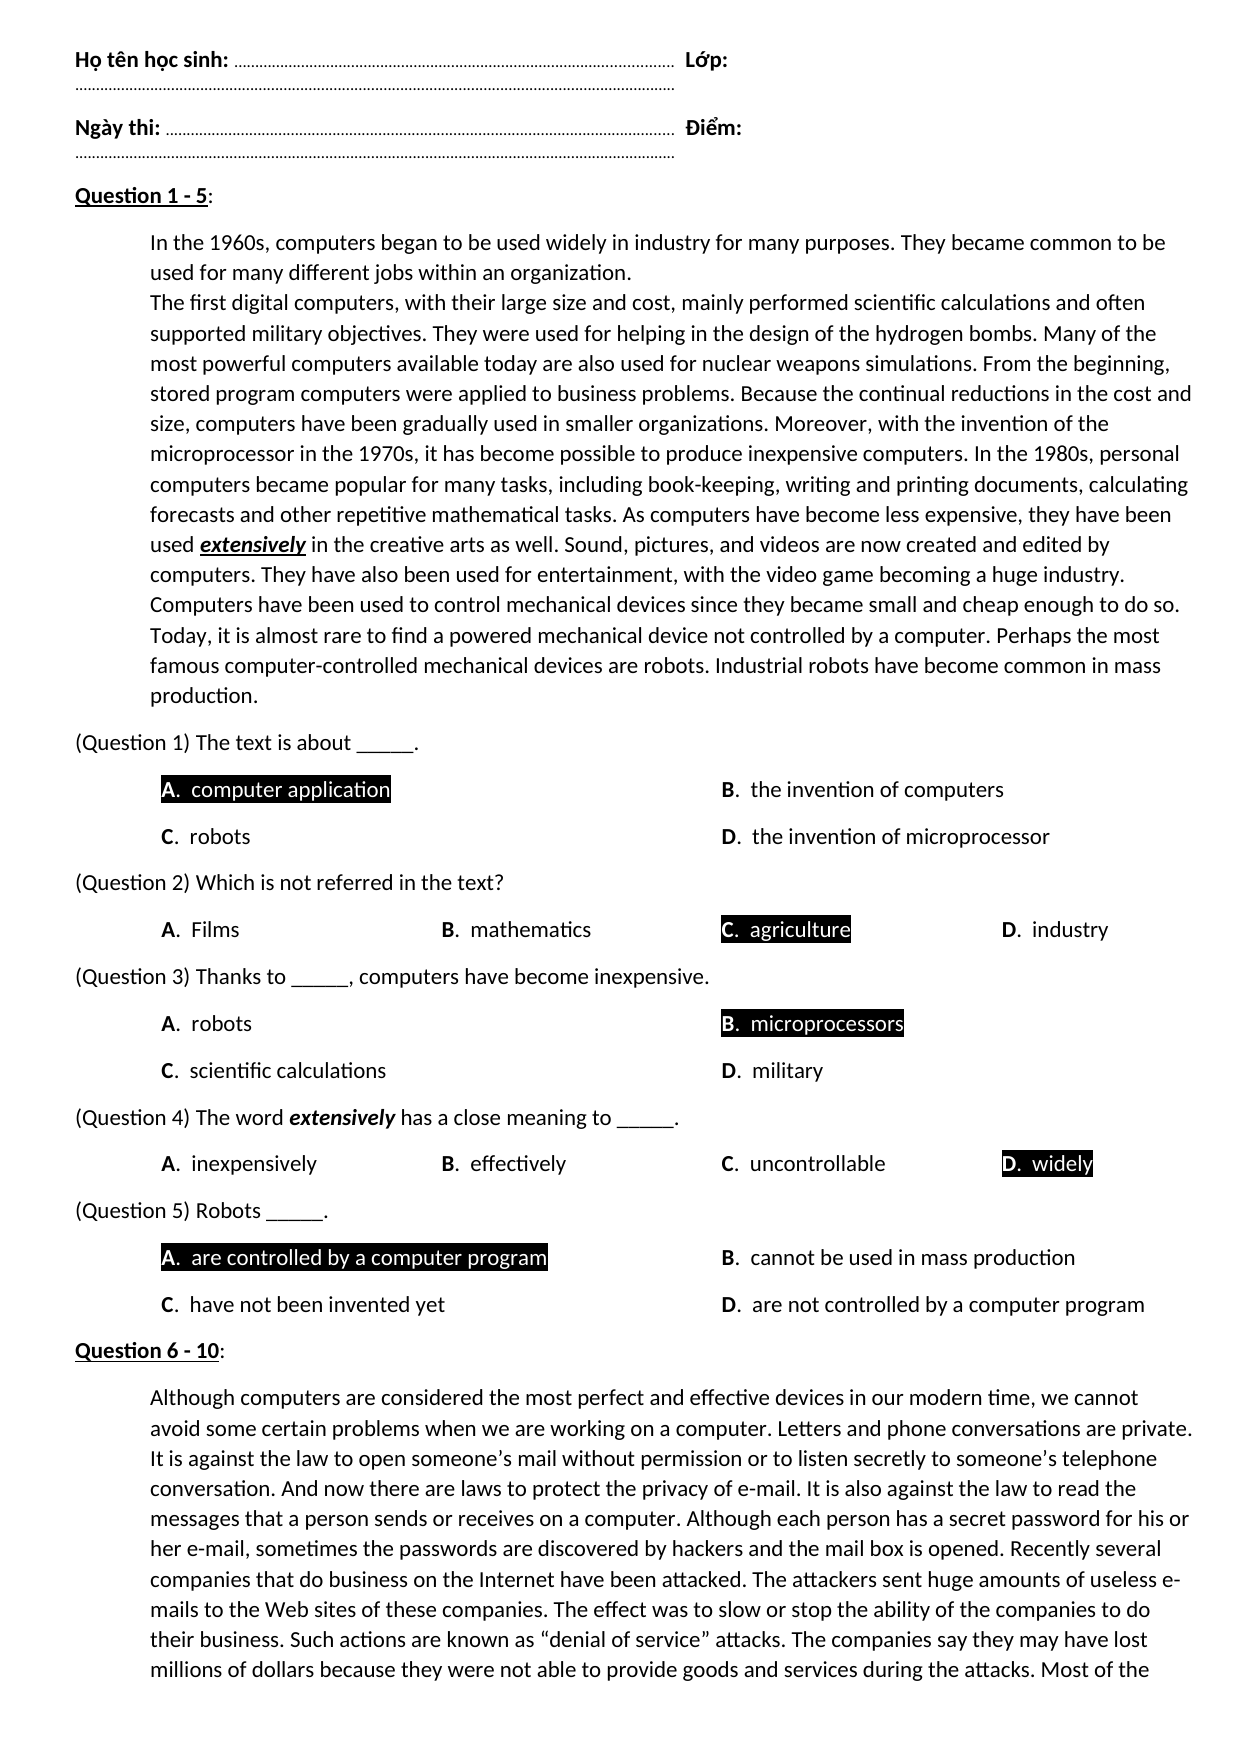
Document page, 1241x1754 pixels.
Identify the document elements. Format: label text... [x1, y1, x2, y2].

table_header B. cannot be used in mass production [635, 1243, 1196, 1290]
table_header B. effectively [355, 1150, 635, 1196]
table_header D. industry [915, 915, 1196, 962]
table_header A. computer application [75, 775, 635, 822]
text (Question 3) Thanks to _____, computers have become inexpensive. [75, 962, 1195, 990]
table_cell D. military [635, 1056, 1196, 1103]
text (Question 2) Which is not referred in the text? [75, 868, 1195, 897]
text Ngày thi: Điểm: [75, 113, 1195, 163]
table_header A. robots [75, 1009, 635, 1056]
table_header C. uncontrollable [635, 1150, 915, 1196]
table_header A. Films [75, 915, 355, 962]
text In the 1960s, computers began to be used widely in industry for many purposes. They became common to be used for many different jobs within an organization. The first digital computers, with their large size and cost, mainly performed scientific calculations and often supported military objectives. They were used for helping in the design of the hydrogen bombs. Many of the most powerful computers available today are also used for nuclear weapons simulations. From the beginning, stored program computers were applied to business problems. Because the continual reductions in the cost and size, computers have been gradually used in smaller organizations. Moreover, with the invention of the microprocessor in the 1970s, it has become possible to produce inexpensive computers. In the 1980s, personal computers became popular for many tasks, including book-keeping, writing and printing documents, calculating forecasts and other repetitive mathematical tasks. As computers have become less expensive, they have been used extensively in the creative arts as well. Sound, pictures, and videos are now created and edited by computers. They have also been used for entertainment, with the video game becoming a huge industry. Computers have been used to control mechanical devices since they became small and cheap enough to do so. Today, it is almost rare to find a powered mechanical device not controlled by a computer. Perhaps the most famous computer-controlled mechanical devices are robots. Industrial robots have become common in mass production. [150, 228, 1195, 709]
table_cell D. are not controlled by a computer program [635, 1290, 1196, 1337]
table_header B. microprocessors [635, 1009, 1196, 1056]
table_cell C. scientific calculations [75, 1056, 635, 1103]
text Question 6 - 10: [75, 1337, 1195, 1365]
table_header D. widely [915, 1150, 1196, 1196]
table_header B. mathematics [355, 915, 635, 962]
table_cell C. have not been invented yet [75, 1290, 635, 1337]
table_header A. are controlled by a computer program [75, 1243, 635, 1290]
text (Question 5) Robots _____. [75, 1196, 1195, 1224]
text (Question 1) The text is about _____. [75, 728, 1195, 756]
table_header B. the invention of computers [635, 775, 1196, 822]
table_cell C. robots [75, 822, 635, 868]
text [150, 1383, 1195, 1683]
text Question 1 - 5: [75, 181, 1195, 209]
table_cell D. the invention of microprocessor [635, 822, 1196, 868]
table_header C. agriculture [635, 915, 915, 962]
text Họ tên học sinh: Lớp: [75, 45, 1195, 95]
table_header A. inexpensively [75, 1150, 355, 1196]
text (Question 4) The word extensively has a close meaning to _____. [75, 1103, 1195, 1131]
